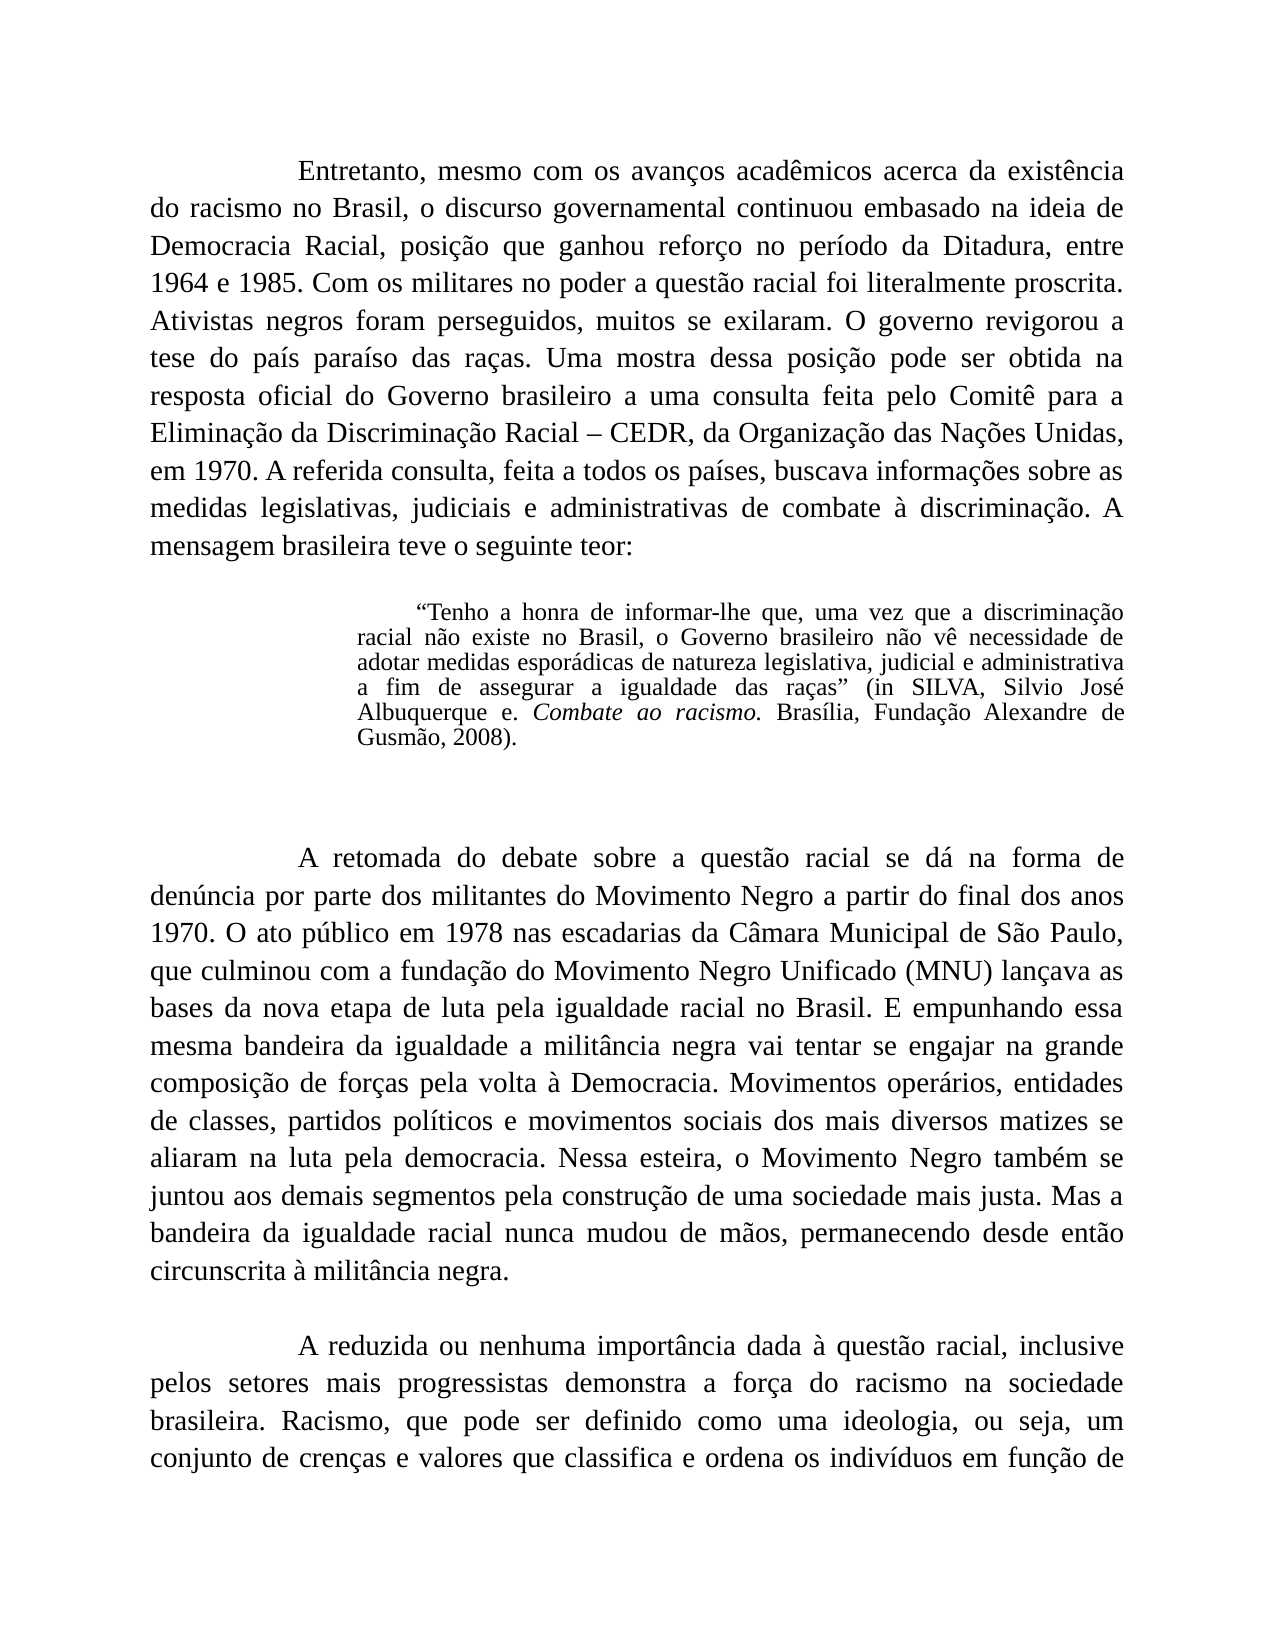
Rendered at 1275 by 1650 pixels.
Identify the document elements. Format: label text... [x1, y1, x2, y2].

text “Tenho a honra de informar-lhe que, uma vez que a discriminação racial não existe no Brasil, o Governo brasileiro não vê necessidade de adotar medidas esporádicas de natureza legislativa, judicial e administrativa a fim de assegurar a igualdade das raças” (in SILVA, Silvio José Albuquerque e. Combate ao racismo. Brasília, Fundação Alexandre de Gusmão, 2008). [357, 600, 1125, 750]
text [150, 1325, 1125, 1475]
text A retomada do debate sobre a questão racial se dá na forma de denúncia por parte dos militantes do Movimento Negro a partir do final dos anos 1970. O ato público em 1978 nas escadarias da Câmara Municipal de São Paulo, que culminou com a fundação do Movimento Negro Unificado (MNU) lançava as bases da nova etapa de luta pela igualdade racial no Brasil. E empunhando essa mesma bandeira da igualdade a militância negra vai tentar se engajar na grande composição de forças pela volta à Democracia. Movimentos operários, entidades de classes, partidos políticos e movimentos sociais dos mais diversos matizes se aliaram na luta pela democracia. Nessa esteira, o Movimento Negro também se juntou aos demais segmentos pela construção de uma sociedade mais justa. Mas a bandeira da igualdade racial nunca mudou de mãos, permanecendo desde então circunscrita à militância negra. [150, 837, 1125, 1287]
text Entretanto, mesmo com os avanços acadêmicos acerca da existência do racismo no Brasil, o discurso governamental continuou embasado na ideia de Democracia Racial, posição que ganhou reforço no período da Ditadura, entre 1964 e 1985. Com os militares no poder a questão racial foi literalmente proscrita. Ativistas negros foram perseguidos, muitos se exilaram. O governo revigorou a tese do país paraíso das raças. Uma mostra dessa posição pode ser obtida na resposta oficial do Governo brasileiro a uma consulta feita pelo Comitê para a Eliminação da Discriminação Racial – CEDR, da Organização das Nações Unidas, em 1970. A referida consulta, feita a todos os países, buscava informações sobre as medidas legislativas, judiciais e administrativas de combate à discriminação. A mensagem brasileira teve o seguinte teor: [150, 150, 1125, 562]
